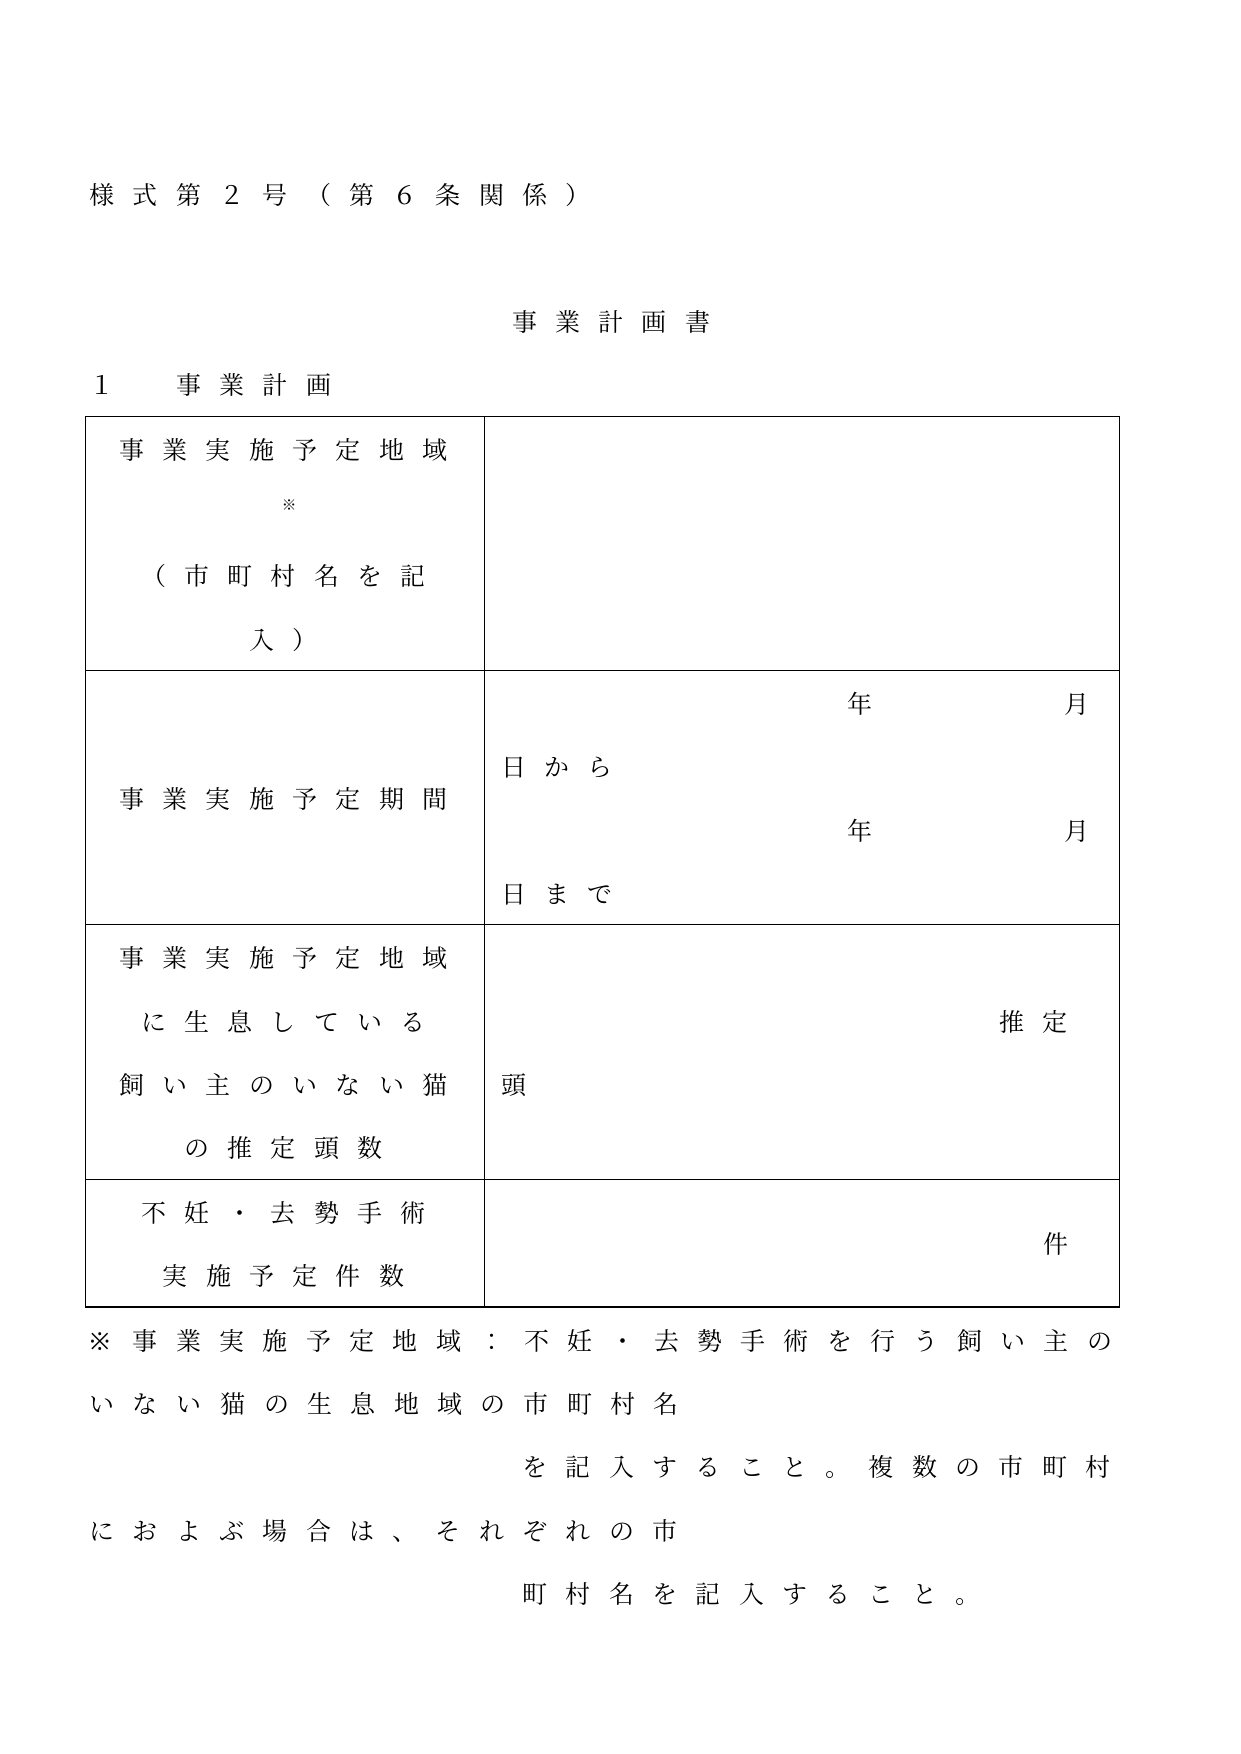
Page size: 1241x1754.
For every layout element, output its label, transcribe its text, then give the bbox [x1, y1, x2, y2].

table_cell 件 [485, 1180, 1119, 1306]
text を記入すること。複数の市町村におよぶ場合は、それぞれの市 [89, 1434, 1151, 1561]
table_cell 事業実施予定期間 [86, 671, 484, 924]
table_cell 不妊・去勢手術 実施予定件数 [86, 1180, 484, 1306]
text 町村名を記入すること。 [89, 1561, 1151, 1624]
table_header 事業実施予定地域※ （市町村名を記入） [86, 417, 484, 670]
table_cell 年 月 日から 年 月 日まで [485, 671, 1119, 924]
table_header [485, 417, 1119, 670]
text １ 事業計画 [89, 352, 1151, 416]
text 様式第２号（第６条関係） [89, 162, 1151, 226]
table_cell 推定 頭 [485, 925, 1119, 1179]
text ※事業実施予定地域：不妊・去勢手術を行う飼い主のいない猫の生息地域の市町村名 [89, 1307, 1151, 1434]
table_cell 事業実施予定地域に生息している 飼い主のいない猫の推定頭数 [86, 925, 484, 1179]
text 事業計画書 [89, 289, 1151, 352]
